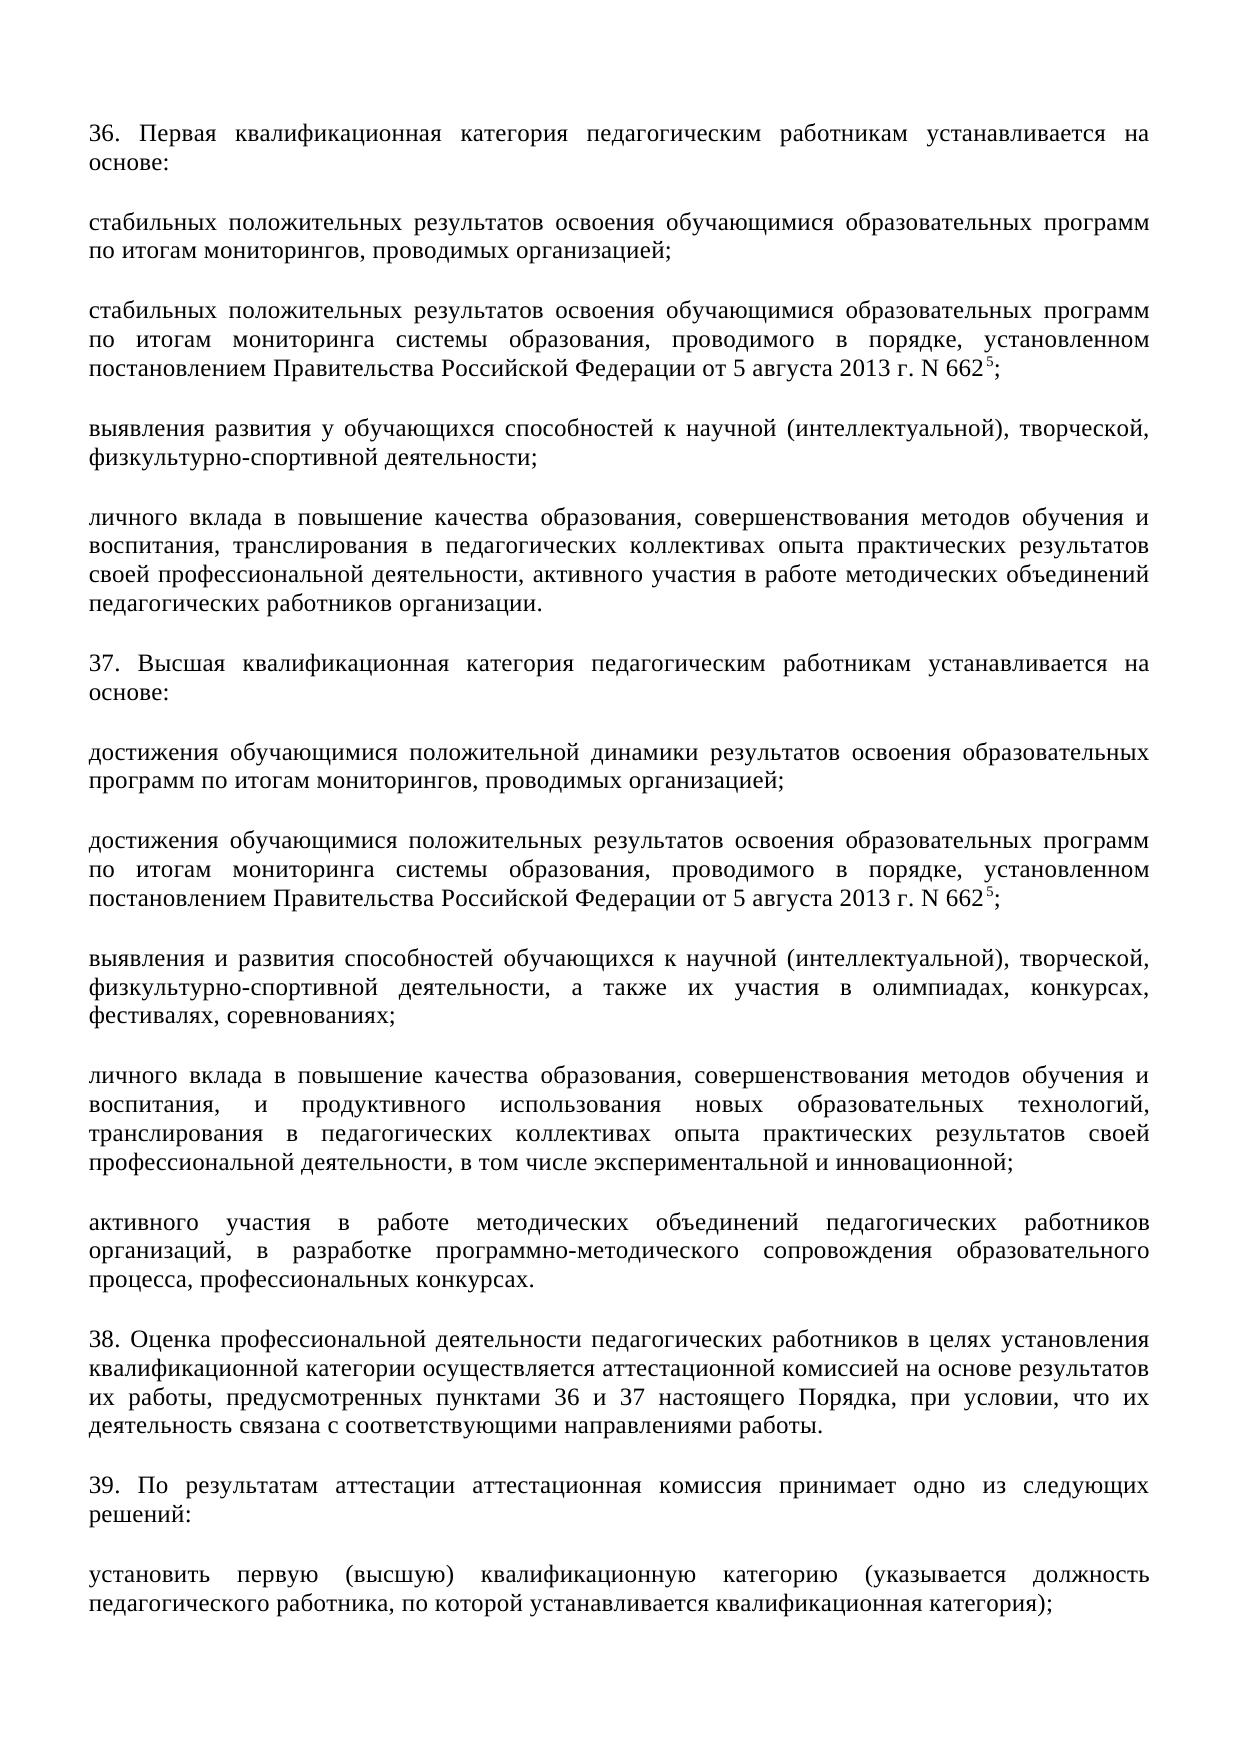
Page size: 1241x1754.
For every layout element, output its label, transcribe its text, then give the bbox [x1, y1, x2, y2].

text достижения обучающимися положительных результатов освоения образовательных программ по итогам мониторинга системы образования, проводимого в порядке, установленном постановлением Правительства Российской Федерации от 5 августа 2013 г. N 6625; [88, 826, 1152, 912]
text личного вклада в повышение качества образования, совершенствования методов обучения и воспитания, транслирования в педагогических коллективах опыта практических результатов своей профессиональной деятельности, активного участия в работе методических объединений педагогических работников организации. [88, 502, 1152, 617]
text выявления и развития способностей обучающихся к научной (интеллектуальной), творческой, физкультурно-спортивной деятельности, а также их участия в олимпиадах, конкурсах, фестивалях, соревнованиях; [88, 943, 1152, 1029]
text достижения обучающимися положительной динамики результатов освоения образовательных программ по итогам мониторингов, проводимых организацией; [88, 737, 1152, 794]
text выявления развития у обучающихся способностей к научной (интеллектуальной), творческой, физкультурно-спортивной деятельности; [88, 413, 1152, 471]
text личного вклада в повышение качества образования, совершенствования методов обучения и воспитания, и продуктивного использования новых образовательных технологий, транслирования в педагогических коллективах опыта практических результатов своей профессиональной деятельности, в том числе экспериментальной и инновационной; [88, 1061, 1152, 1176]
text 36. Первая квалификационная категория педагогическим работникам устанавливается на основе: [88, 118, 1152, 176]
text стабильных положительных результатов освоения обучающимися образовательных программ по итогам мониторинга системы образования, проводимого в порядке, установленном постановлением Правительства Российской Федерации от 5 августа 2013 г. N 6625; [88, 296, 1152, 382]
text активного участия в работе методических объединений педагогических работников организаций, в разработке программно-методического сопровождения образовательного процесса, профессиональных конкурсах. [88, 1207, 1152, 1293]
text 38. Оценка профессиональной деятельности педагогических работников в целях установления квалификационной категории осуществляется аттестационной комиссией на основе результатов их работы, предусмотренных пунктами 36 и 37 настоящего Порядка, при условии, что их деятельность связана с соответствующими направлениями работы. [88, 1324, 1152, 1439]
text 39. По результатам аттестации аттестационная комиссия принимает одно из следующих решений: [88, 1471, 1152, 1528]
text стабильных положительных результатов освоения обучающимися образовательных программ по итогам мониторингов, проводимых организацией; [88, 207, 1152, 264]
text установить первую (высшую) квалификационную категорию (указывается должность педагогического работника, по которой устанавливается квалификационная категория); [88, 1559, 1152, 1617]
text 37. Высшая квалификационная категория педагогическим работникам устанавливается на основе: [88, 648, 1152, 706]
